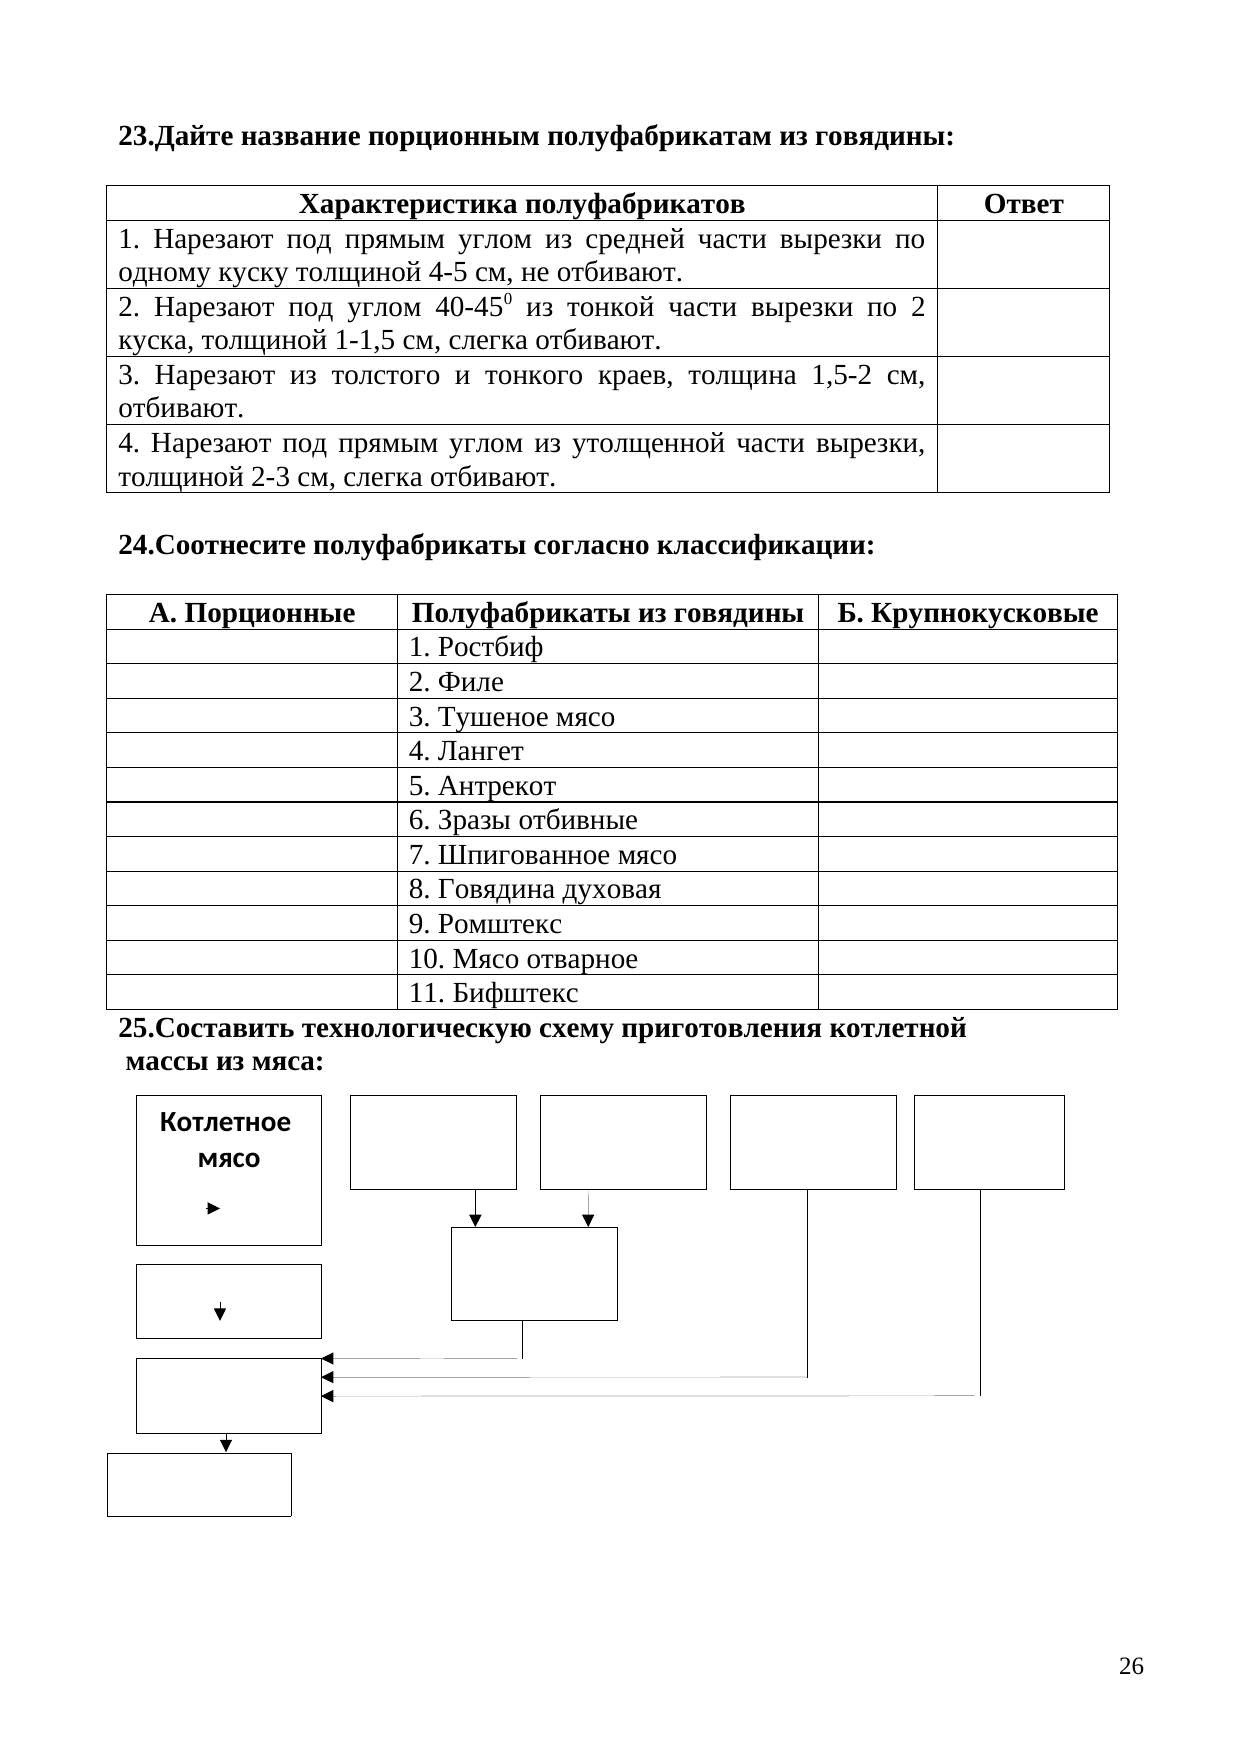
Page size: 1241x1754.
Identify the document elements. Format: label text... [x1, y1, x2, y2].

table_cell [819, 768, 1117, 801]
table_header Полуфабрикаты из говядины [398, 595, 818, 628]
text массы из мяса: [118, 1043, 1144, 1077]
table_cell [107, 837, 397, 871]
table_cell [819, 733, 1117, 767]
list 24.Соотнесите полуфабрикаты согласно классификации: [118, 527, 1144, 560]
table_cell 3. Тушеное мясо [398, 699, 818, 732]
table_cell [107, 699, 397, 732]
table_cell [819, 837, 1117, 871]
table_cell [107, 664, 397, 698]
table_cell 9. Ромштекс [398, 906, 818, 940]
table_cell [819, 941, 1117, 974]
table_cell [938, 221, 1109, 288]
table_cell 5. Антрекот [398, 768, 818, 801]
table_cell [107, 768, 397, 801]
table_cell 8. Говядина духовая [398, 872, 818, 905]
table_cell [107, 941, 397, 974]
table_cell [819, 975, 1117, 1009]
table_header Характеристика полуфабрикатов [107, 186, 937, 220]
table_cell 2. Филе [398, 664, 818, 698]
table_cell [107, 906, 397, 940]
table_cell 6. Зразы отбивные [398, 803, 818, 836]
table_cell 7. Шпигованное мясо [398, 837, 818, 871]
table_cell [107, 975, 397, 1009]
table_cell [819, 872, 1117, 905]
table_cell [107, 733, 397, 767]
table_cell [819, 906, 1117, 940]
table_cell 1. Нарезают под прямым углом из средней части вырезки по одному куску толщиной 4-, не отбивают. [107, 221, 937, 288]
table_cell [938, 289, 1109, 356]
table_cell 2. Нарезают под углом 40-450 из тонкой части вырезки по 2 куска, толщиной 1-, слегка отбивают. [107, 289, 937, 356]
list 23.Дайте название порционным полуфабрикатам из говядины: [118, 118, 1144, 152]
table_cell [107, 872, 397, 905]
table_cell [938, 357, 1109, 424]
table_cell [107, 803, 397, 836]
table_cell [819, 699, 1117, 732]
table_cell 11. Бифштекс [398, 975, 818, 1009]
table_cell [819, 664, 1117, 698]
table_cell [819, 630, 1117, 663]
table_cell 4. Лангет [398, 733, 818, 767]
table_header А. Порционные [107, 595, 397, 628]
table_cell 1. Ростбиф [398, 630, 818, 663]
table_cell 4. Нарезают под прямым углом из утолщенной части вырезки, толщиной 2-, слегка отбивают. [107, 425, 937, 492]
table_header Б. Крупнокусковые [819, 595, 1117, 628]
table_cell [938, 425, 1109, 492]
table_header Ответ [938, 186, 1109, 220]
table_cell 10. Мясо отварное [398, 941, 818, 974]
table_cell [107, 630, 397, 663]
table_cell 3. Нарезают из толстого и тонкого краев, толщина 1,5-, отбивают. [107, 357, 937, 424]
text 25.Составить технологическую схему приготовления котлетной [118, 1010, 1144, 1043]
table_cell [819, 803, 1117, 836]
